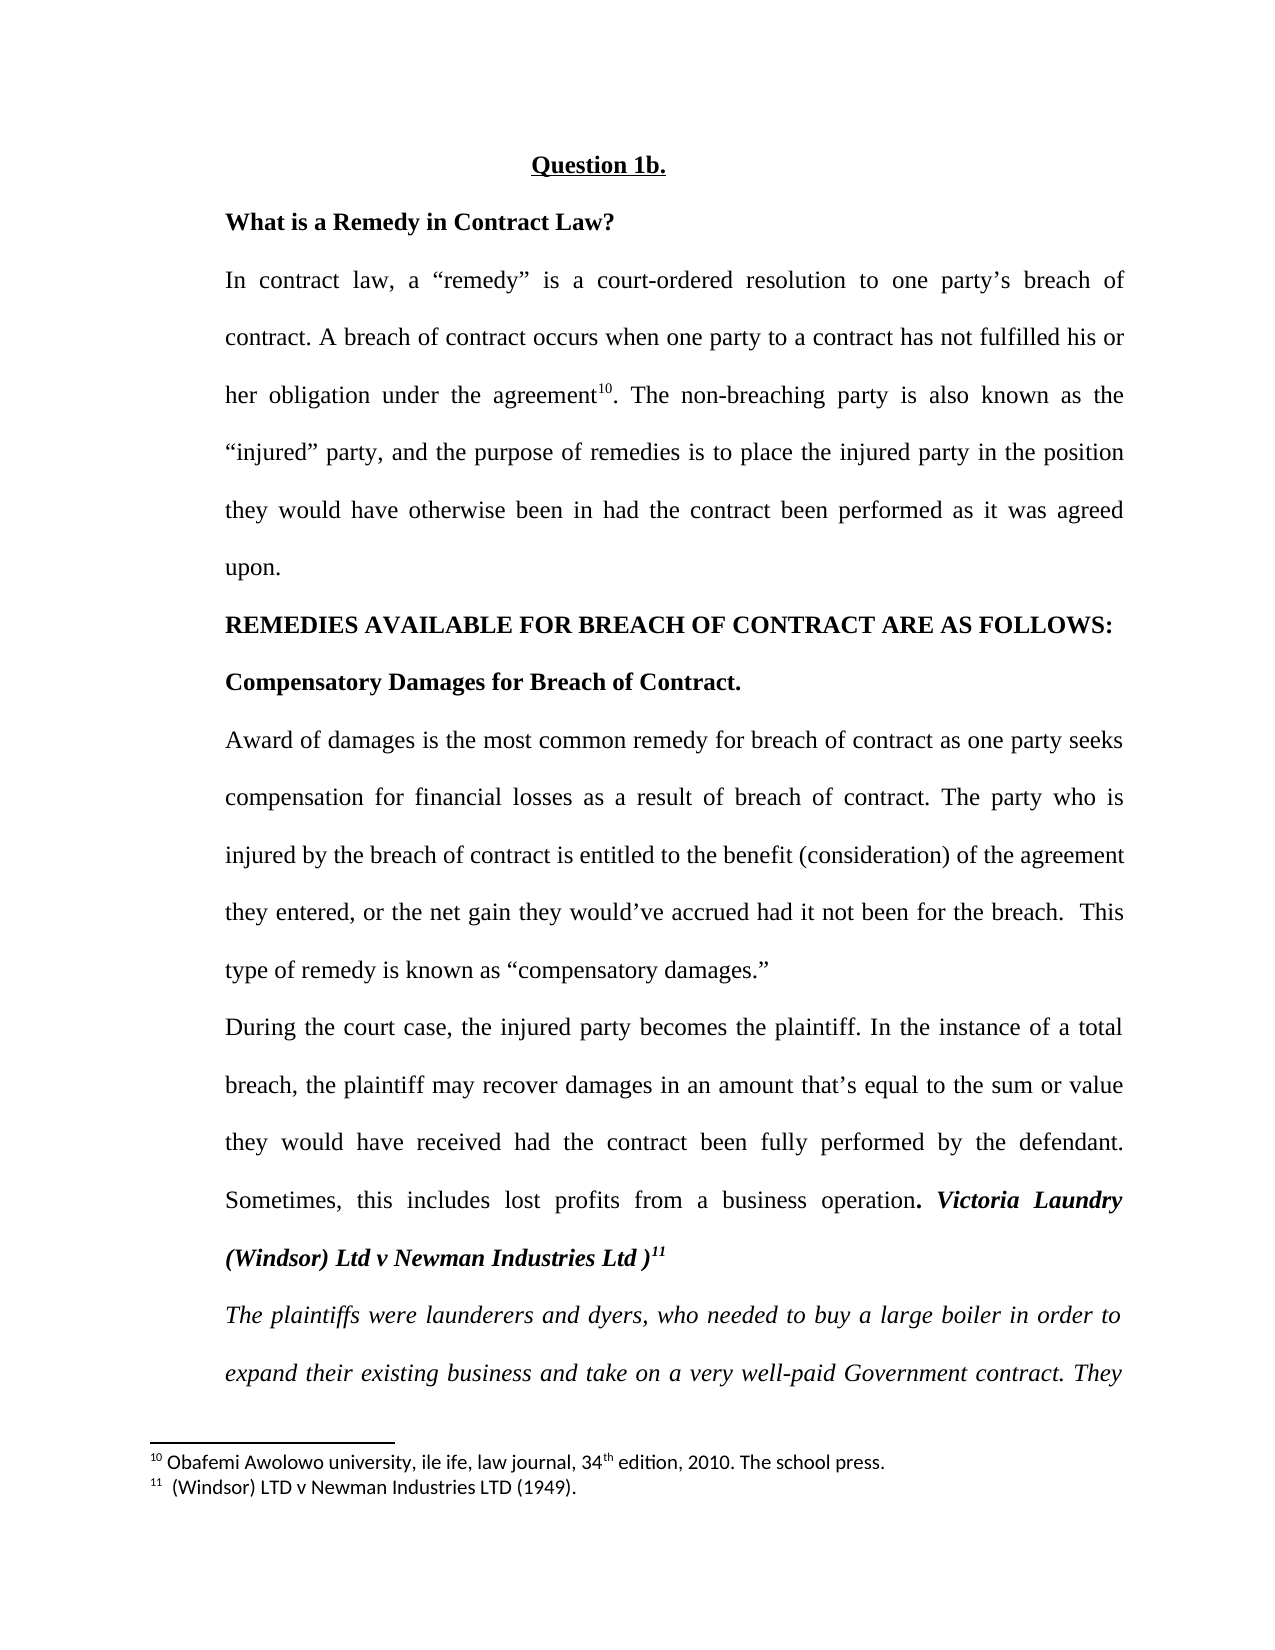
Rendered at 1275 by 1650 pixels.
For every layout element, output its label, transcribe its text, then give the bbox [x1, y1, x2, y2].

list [225, 1300, 1125, 1387]
list During the court case, the injured party becomes the plaintiff. In the instance of a total breach, the plaintiff may recover damages in an amount that’s equal to the sum or value they would have received had the contract been fully performed by the defendant. Sometimes, this includes lost profits from a business operation. Victoria Laundry (Windsor) Ltd v Newman Industries Ltd ) [225, 1012, 1125, 1272]
list REMEDIES AVAILABLE FOR BREACH OF CONTRACT ARE AS FOLLOWS: [225, 610, 1125, 639]
list Award of damages is the most common remedy for breach of contract as one party seeks compensation for financial losses as a result of breach of contract. The party who is injured by the breach of contract is entitled to the benefit (consideration) of the agreement they entered, or the net gain they would’ve accrued had it not been for the breach. This type of remedy is known as “compensatory damages.” [225, 725, 1125, 984]
list Question 1b. [225, 150, 1125, 179]
list Compensatory Damages for Breach of Contract. [225, 667, 1125, 696]
list What is a Remedy in Contract Law? [225, 207, 1125, 236]
list In contract law, a “remedy” is a court-ordered resolution to one party’s breach of contract. A breach of contract occurs when one party to a contract has not fulfilled his or her obligation under the agreement. The non-breaching party is also known as the “injured” party, and the purpose of remedies is to place the injured party in the position they would have otherwise been in had the contract been performed as it was agreed upon. [225, 265, 1125, 581]
